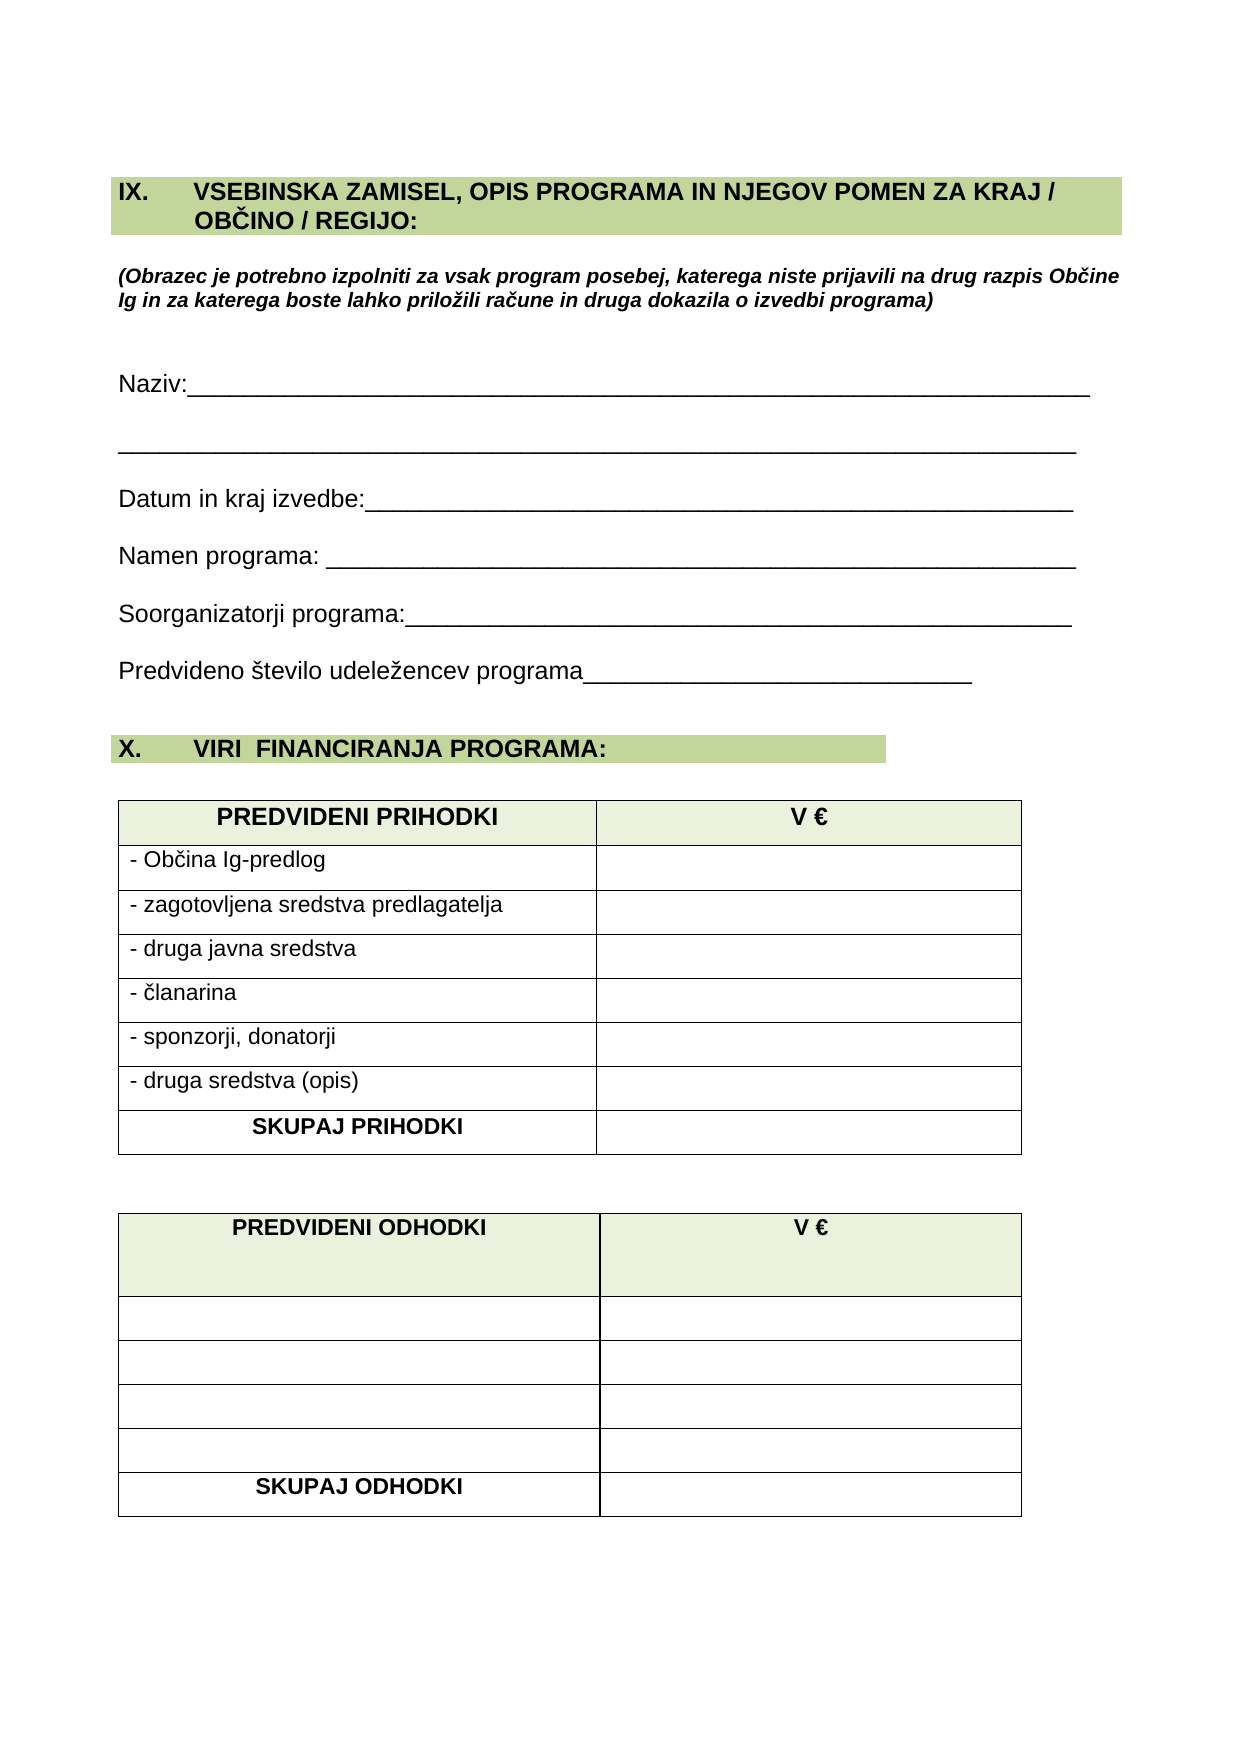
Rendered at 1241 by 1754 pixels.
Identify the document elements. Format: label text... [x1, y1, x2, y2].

table_cell [601, 1473, 1021, 1516]
table_cell - članarina [119, 979, 596, 1022]
table_cell [597, 1111, 1021, 1154]
table_cell [601, 1429, 1021, 1472]
table_header VSEBINSKA ZAMISEL, OPIS PROGRAMA IN NJEGOV POMEN ZA KRAJ / OBČINO / REGIJO: [111, 177, 1122, 235]
table_cell - zagotovljena sredstva predlagatelja [119, 891, 596, 933]
table_cell [597, 891, 1021, 933]
table_cell [119, 1297, 599, 1340]
table_cell - sponzorji, donatorji [119, 1023, 596, 1066]
table_cell SKUPAJ ODHODKI [119, 1473, 599, 1516]
table_cell [601, 1297, 1021, 1340]
table_cell [597, 1067, 1021, 1110]
text _____________________________________________________________________ [118, 426, 1122, 455]
table_cell [597, 935, 1021, 978]
table_header V € [597, 801, 1021, 845]
table_cell SKUPAJ PRIHODKI [119, 1111, 596, 1154]
table_cell [597, 846, 1021, 889]
text Predvideno število udeležencev programa____________________________ [118, 656, 1122, 685]
table_cell - druga javna sredstva [119, 935, 596, 978]
table_cell [119, 1429, 599, 1472]
table_cell [601, 1341, 1021, 1384]
table_cell [119, 1385, 599, 1428]
text Namen programa: ______________________________________________________ [118, 541, 1122, 570]
table_cell - Občina Ig-predlog [119, 846, 596, 889]
table_cell [597, 979, 1021, 1022]
table_header PREDVIDENI ODHODKI [119, 1214, 599, 1296]
text Soorganizatorji programa:________________________________________________ [118, 599, 1122, 628]
text Datum in kraj izvedbe:___________________________________________________ [118, 484, 1122, 513]
table_header PREDVIDENI PRIHODKI [119, 801, 596, 845]
table_cell [119, 1341, 599, 1384]
text Naziv:_________________________________________________________________ [118, 369, 1122, 398]
table_header VIRI FINANCIRANJA PROGRAMA: [111, 735, 886, 763]
table_cell [601, 1385, 1021, 1428]
table_cell - druga sredstva (opis) [119, 1067, 596, 1110]
table_cell [597, 1023, 1021, 1066]
text (Obrazec je potrebno izpolniti za vsak program posebej, katerega niste prijavili na drug razpis Občine Ig in za katerega boste lahko priložili račune in druga dokazila o izvedbi programa) [118, 263, 1122, 311]
table_header V € [601, 1214, 1021, 1296]
